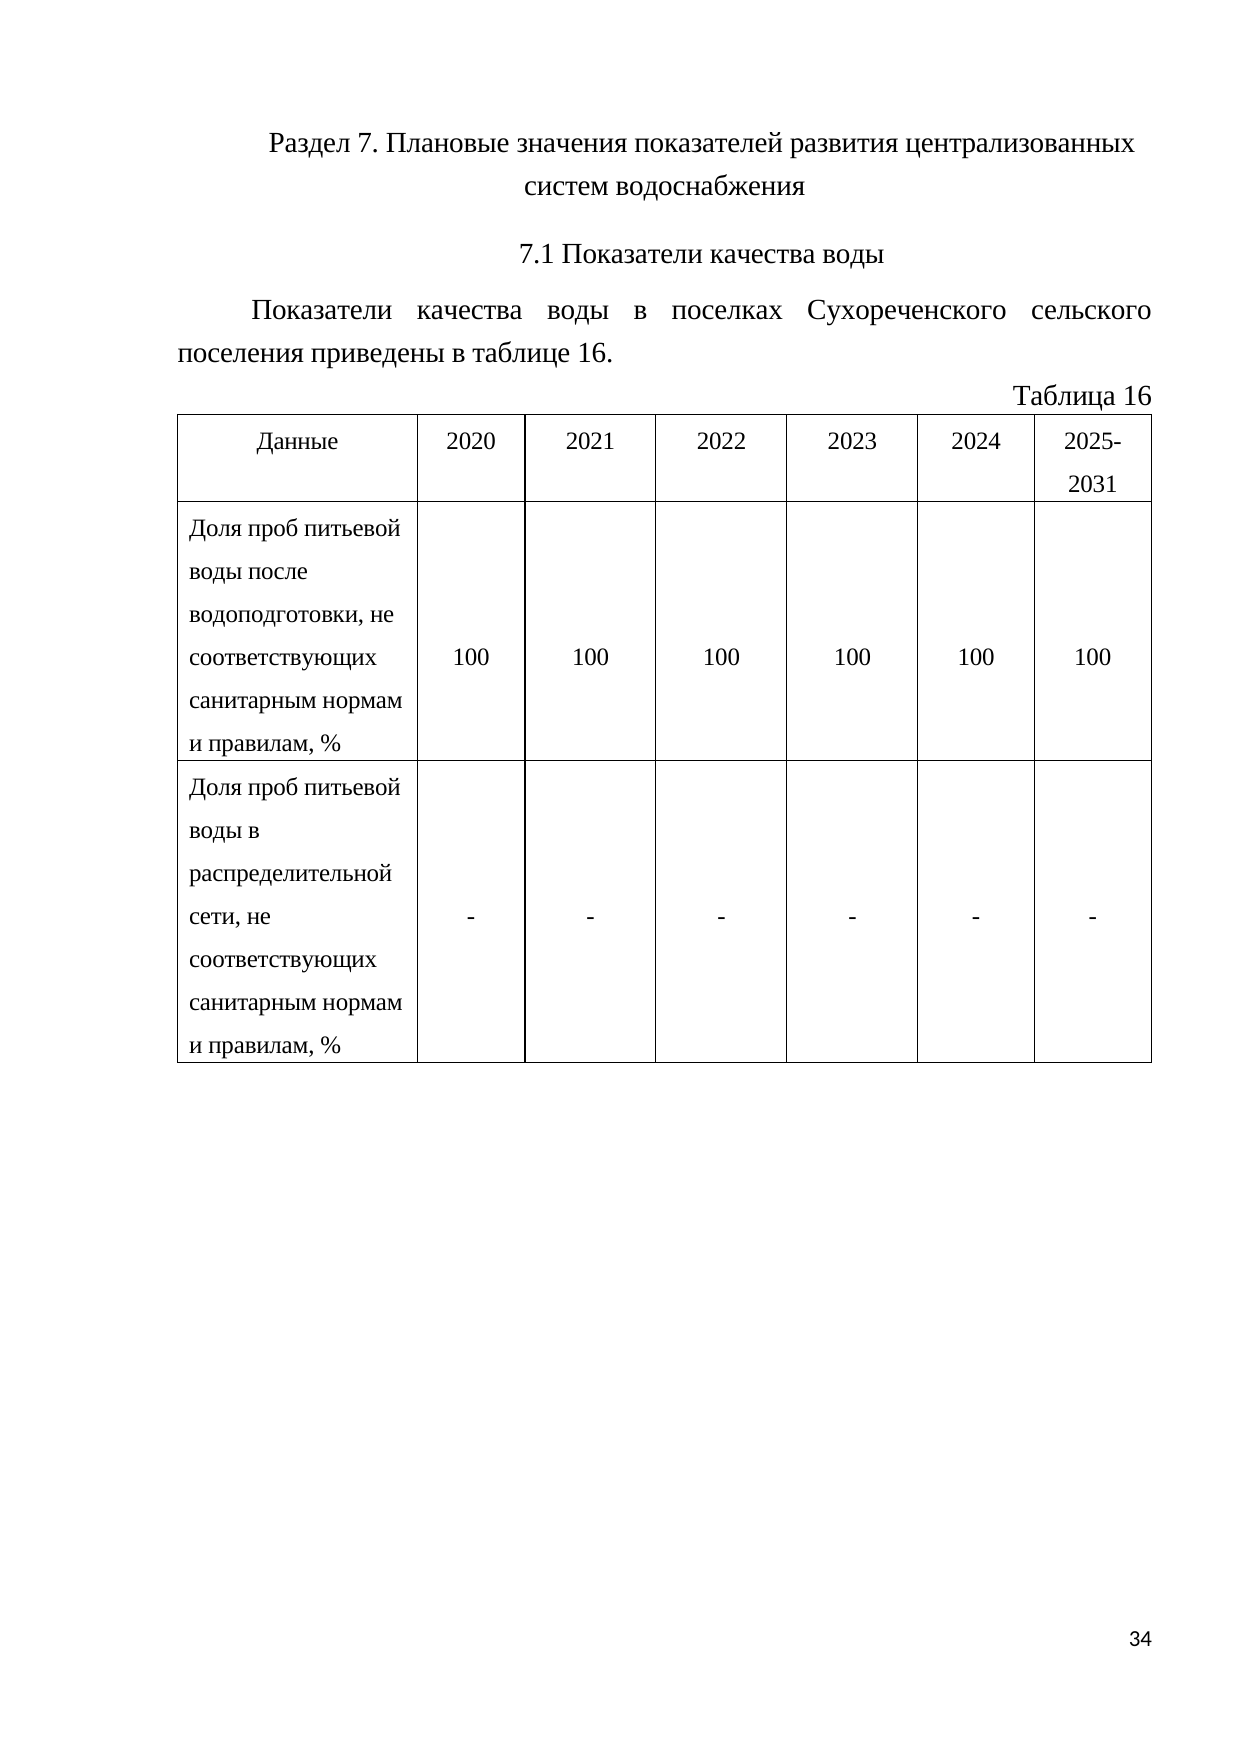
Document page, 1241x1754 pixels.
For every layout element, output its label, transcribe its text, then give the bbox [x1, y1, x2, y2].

table_cell 100 [656, 502, 786, 760]
table_header 2022 [656, 415, 786, 501]
table_cell 100 [418, 502, 524, 760]
table_cell - [656, 761, 786, 1062]
table_cell Доля проб питьевой воды после водоподготовки, не соответствующих санитарным нормам и правилам, % [178, 502, 417, 760]
table_header 2025-2031 [1035, 415, 1151, 501]
table_cell 100 [918, 502, 1034, 760]
text Таблица 16 [177, 371, 1152, 414]
table_cell - [418, 761, 524, 1062]
table_header 2023 [787, 415, 917, 501]
table_header 2020 [418, 415, 524, 501]
table_cell 100 [787, 502, 917, 760]
table_cell 100 [1035, 502, 1151, 760]
table_cell - [526, 761, 655, 1062]
text 7.1 Показатели качества воды [177, 229, 1152, 272]
table_cell - [787, 761, 917, 1062]
table_cell - [918, 761, 1034, 1062]
table_header 2021 [526, 415, 655, 501]
table_header Данные [178, 415, 417, 501]
table_cell - [1035, 761, 1151, 1062]
table_cell Доля проб питьевой воды в распределительной сети, не соответствующих санитарным нормам и правилам, % [178, 761, 417, 1062]
table_cell 100 [526, 502, 655, 760]
text Показатели качества воды в поселках Сухореченского сельского поселения приведены в таблице 16. [177, 285, 1152, 371]
text Раздел 7. Плановые значения показателей развития централизованных систем водоснабжения [177, 118, 1152, 204]
table_header 2024 [918, 415, 1034, 501]
